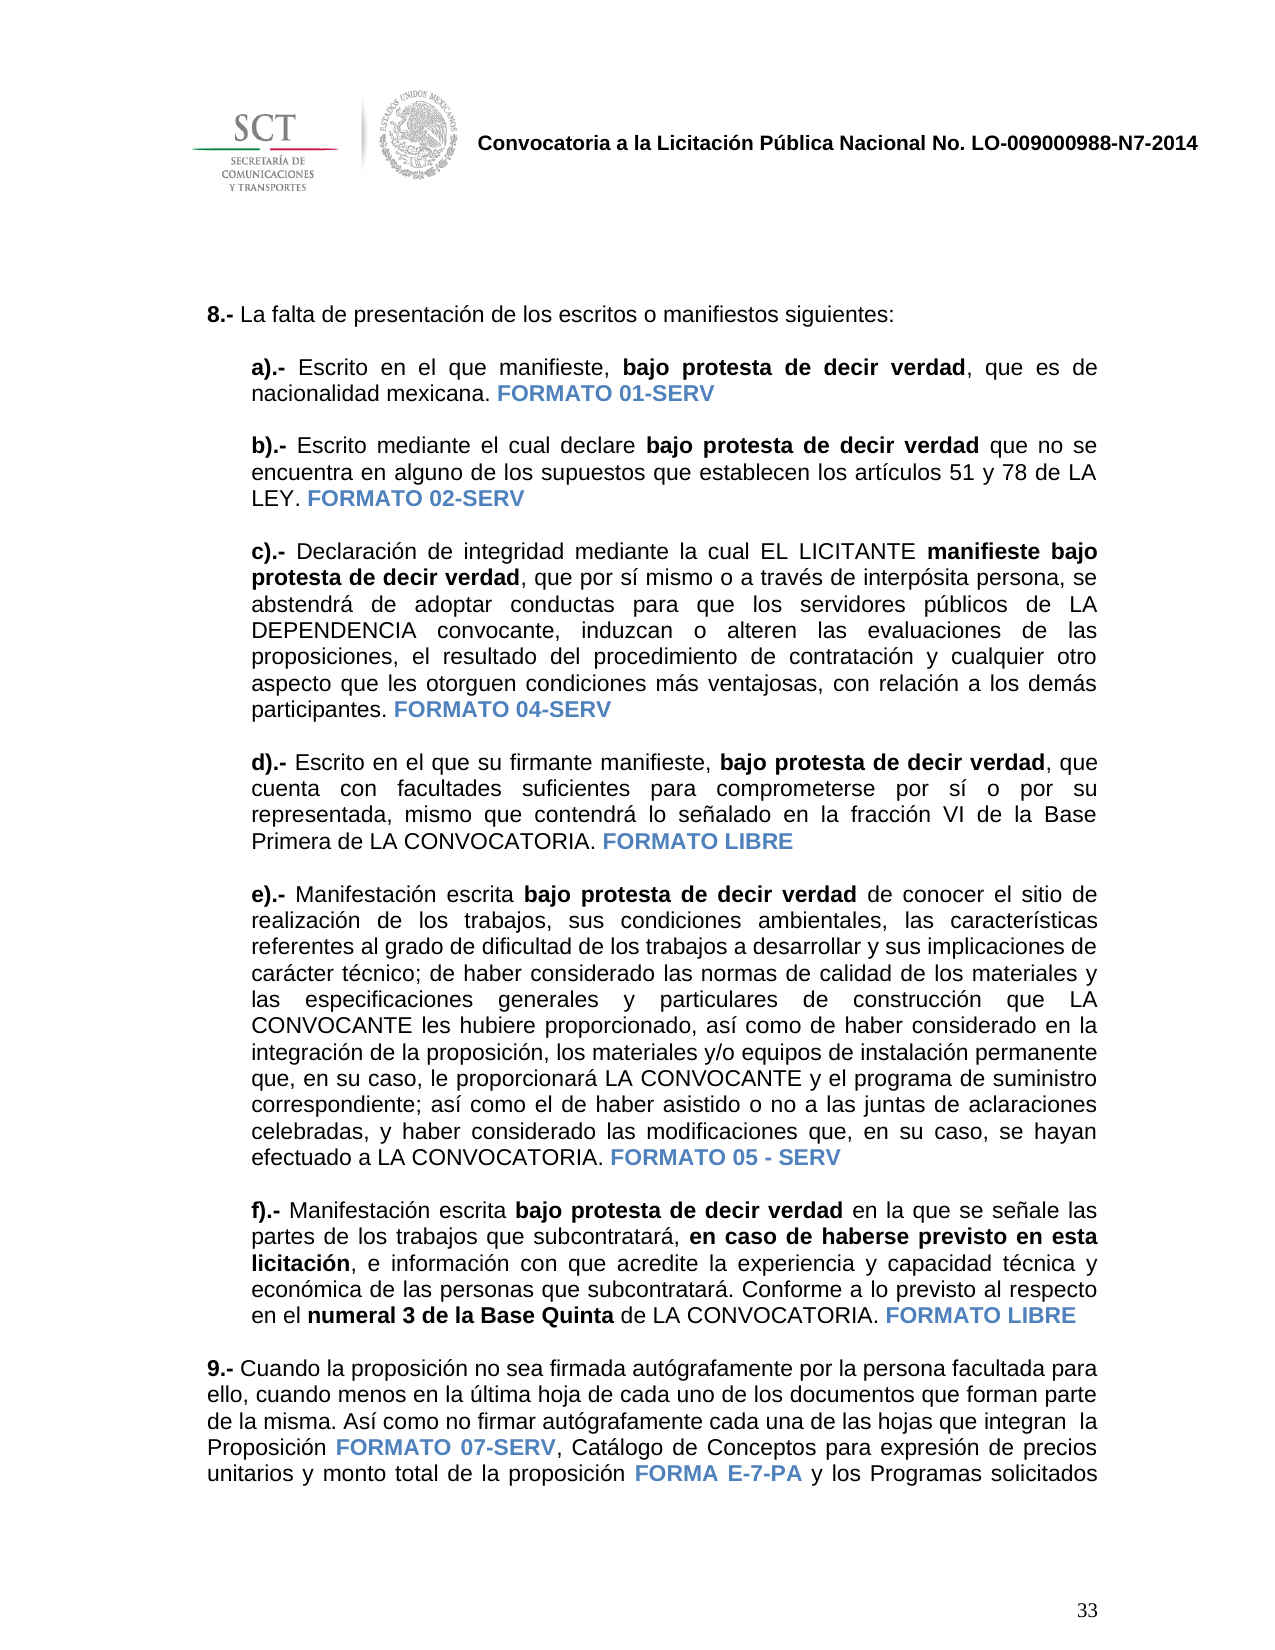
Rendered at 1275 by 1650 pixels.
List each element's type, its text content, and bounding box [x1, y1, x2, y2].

text a).- Escrito en el que manifieste, bajo protesta de decir verdad, que es de nacionalidad mexicana. FORMATO 01-SERV [251, 353, 1098, 406]
text f).- Manifestación escrita bajo protesta de decir verdad en la que se señale las partes de los trabajos que subcontratará, en caso de haberse previsto en esta licitación, e información con que acredite la experiencia y capacidad técnica y económica de las personas que subcontratará. Conforme a lo previsto al respecto en el numeral 3 de la Base Quinta de LA CONVOCATORIA. FORMATO LIBRE [251, 1197, 1098, 1328]
picture [177, 75, 463, 196]
text b).- Escrito mediante el cual declare bajo protesta de decir verdad que no se encuentra en alguno de los supuestos que establecen los artículos 51 y 78 de LA LEY. FORMATO 02-SERV [251, 432, 1098, 512]
text c).- Declaración de integridad mediante la cual EL LICITANTE manifieste bajo protesta de decir verdad, que por sí mismo o a través de interpósita persona, se abstendrá de adoptar conductas para que los servidores públicos de LA DEPENDENCIA convocante, induzcan o alteren las evaluaciones de las proposiciones, el resultado del procedimiento de contratación y cualquier otro aspecto que les otorguen condiciones más ventajosas, con relación a los demás participantes. FORMATO 04-SERV [251, 538, 1098, 722]
text e).- Manifestación escrita bajo protesta de decir verdad de conocer el sitio de realización de los trabajos, sus condiciones ambientales, las características referentes al grado de dificultad de los trabajos a desarrollar y sus implicaciones de carácter técnico; de haber considerado las normas de calidad de los materiales y las especificaciones generales y particulares de construcción que LA CONVOCANTE les hubiere proporcionado, así como de haber considerado en la integración de la proposición, los materiales y/o equipos de instalación permanente que, en su caso, le proporcionará LA CONVOCANTE y el programa de suministro correspondiente; así como el de haber asistido o no a las juntas de aclaraciones celebradas, y haber considerado las modificaciones que, en su caso, se hayan efectuado a LA CONVOCATORIA. FORMATO 05 - SERV [251, 881, 1098, 1170]
text 8.- La falta de presentación de los escritos o manifiestos siguientes: [207, 301, 1098, 327]
text d).- Escrito en el que su firmante manifieste, bajo protesta de decir verdad, que cuenta con facultades suficientes para comprometerse por sí o por su representada, mismo que contendrá lo señalado en la fracción VI de la Base Primera de LA CONVOCATORIA. FORMATO LIBRE [251, 749, 1098, 854]
